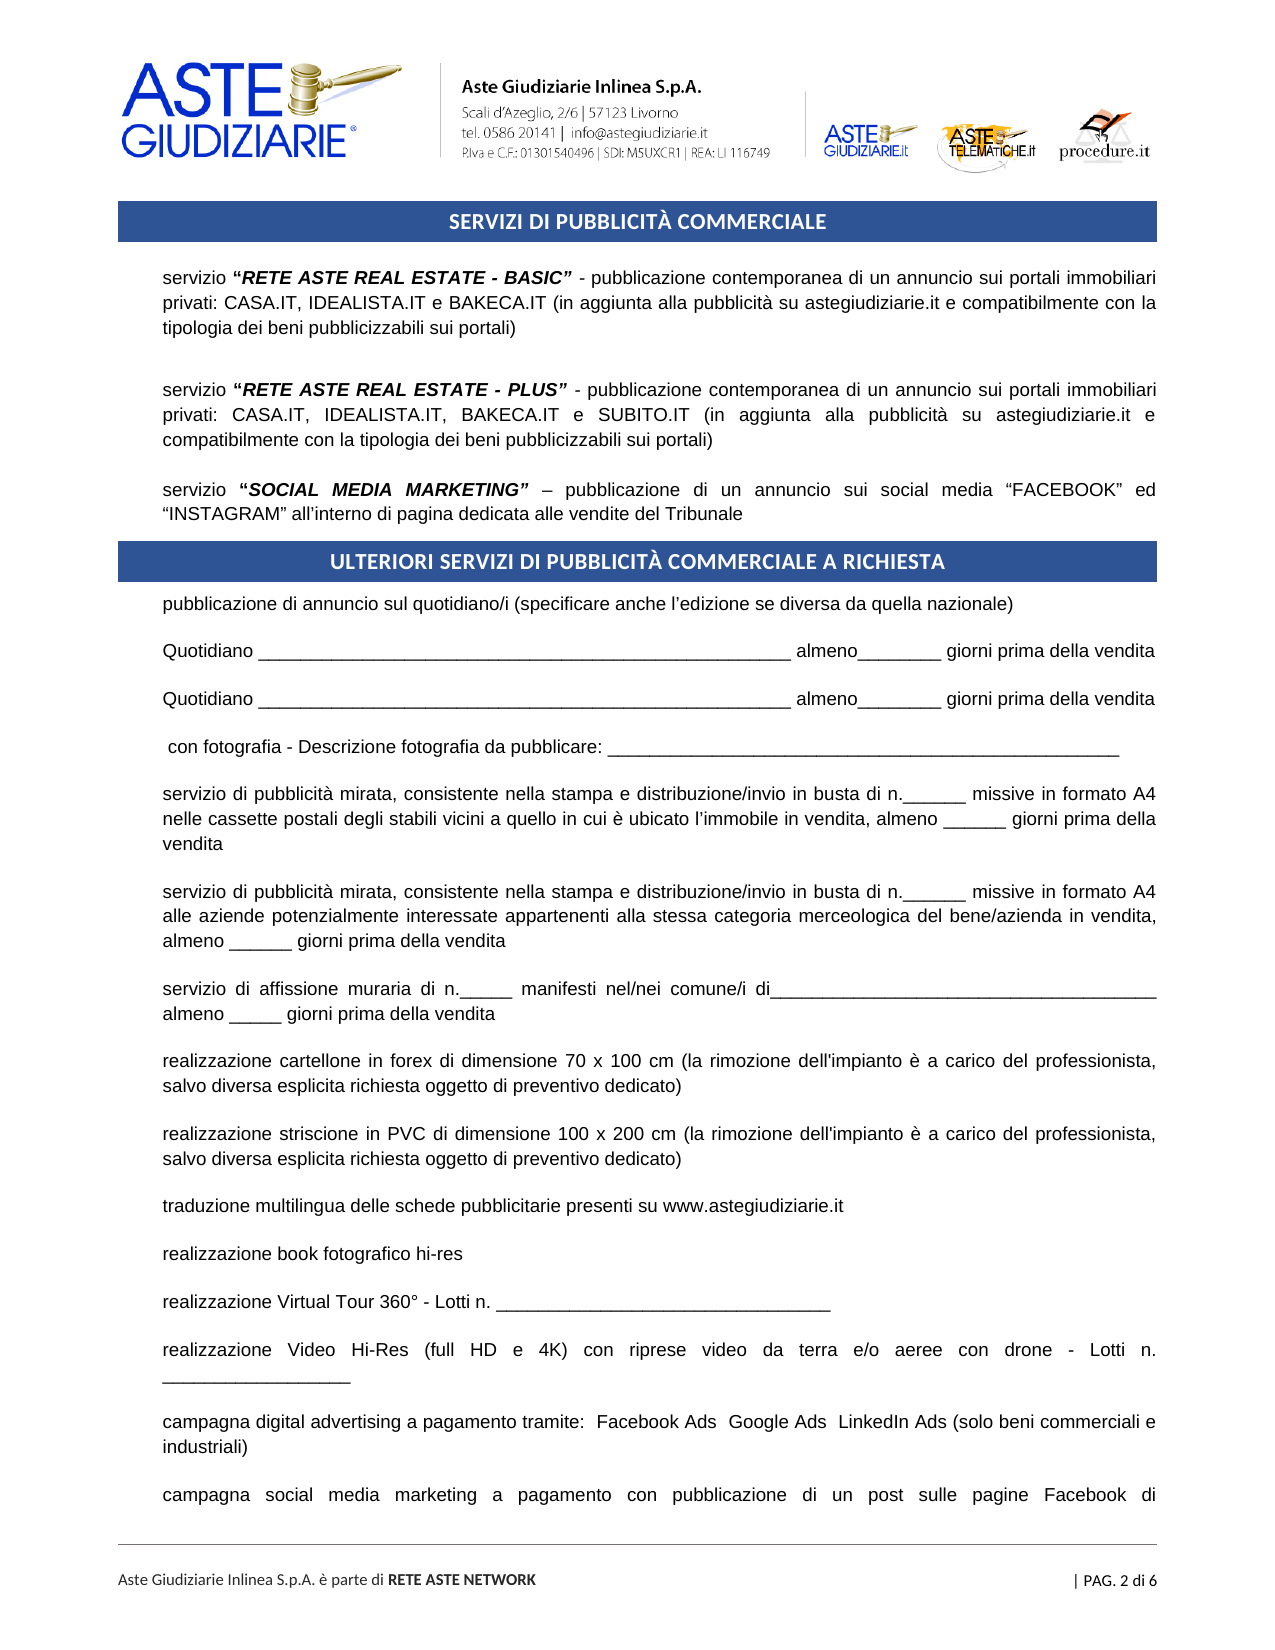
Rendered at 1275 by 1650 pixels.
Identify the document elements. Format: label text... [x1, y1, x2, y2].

picture [0, 39, 1275, 175]
text campagna digital advertising a pagamento tramite: Facebook Ads Google Ads LinkedIn Ads (solo beni commerciali e industriali) [118, 1411, 1157, 1457]
text servizio di pubblicità mirata, consistente nella stampa e distribuzione/invio in busta di n.______ missive in formato A4 nelle cassette postali degli stabili vicini a quello in cui è ubicato l’immobile in vendita, almeno ______ giorni prima della vendita [118, 783, 1157, 854]
text Quotidiano ___________________________________________________ almeno________ giorni prima della vendita [162, 640, 1157, 662]
table_header SERVIZI DI PUBBLICITà COMMERCIALE [118, 201, 1157, 242]
text con fotografia - Descrizione fotografia da pubblicare: _________________________________________________ [162, 735, 1157, 757]
text realizzazione Virtual Tour 360° - Lotti n. ________________________________ [118, 1291, 1157, 1312]
table_header ULTERIORI SERVIZI DI PUBBLICITà COMMERCIALE A RICHIESTA [118, 541, 1157, 582]
text servizio “RETE ASTE REAL ESTATE - BASIC” - pubblicazione contemporanea di un annuncio sui portali immobiliari privati: CASA.IT, IDEALISTA.IT e BAKECA.IT (in aggiunta alla pubblicità su astegiudiziarie.it e compatibilmente con la tipologia dei beni pubblicizzabili sui portali) [118, 267, 1157, 338]
text realizzazione striscione in PVC di dimensione 100 x 200 cm (la rimozione dell'impianto è a carico del professionista, salvo diversa esplicita richiesta oggetto di preventivo dedicato) [118, 1123, 1157, 1169]
text servizio “SOCIAL MEDIA MARKETING” – pubblicazione di un annuncio sui social media “FACEBOOK” ed “INSTAGRAM” all’interno di pagina dedicata alle vendite del Tribunale [118, 478, 1157, 525]
text realizzazione book fotografico hi-res [118, 1243, 1157, 1264]
text pubblicazione di annuncio sul quotidiano/i (specificare anche l’edizione se diversa da quella nazionale) [118, 592, 1157, 614]
text Quotidiano ___________________________________________________ almeno________ giorni prima della vendita [162, 688, 1157, 709]
text traduzione multilingua delle schede pubblicitarie presenti su www.astegiudiziarie.it [118, 1195, 1157, 1217]
text realizzazione Video Hi-Res (full HD e 4K) con riprese video da terra e/o aeree con drone - Lotti n. __________________ [118, 1338, 1157, 1385]
text realizzazione cartellone in forex di dimensione 70 x 100 cm (la rimozione dell'impianto è a carico del professionista, salvo diversa esplicita richiesta oggetto di preventivo dedicato) [118, 1050, 1157, 1097]
text servizio di pubblicità mirata, consistente nella stampa e distribuzione/invio in busta di n.______ missive in formato A4 alle aziende potenzialmente interessate appartenenti alla stessa categoria merceologica del bene/azienda in vendita, almeno ______ giorni prima della vendita [118, 880, 1157, 952]
text servizio di affissione muraria di n._____ manifesti nel/nei comune/i di_____________________________________ almeno _____ giorni prima della vendita [118, 978, 1157, 1024]
text servizio “RETE ASTE REAL ESTATE - PLUS” - pubblicazione contemporanea di un annuncio sui portali immobiliari privati: CASA.IT, IDEALISTA.IT, BAKECA.IT e SUBITO.IT (in aggiunta alla pubblicità su astegiudiziarie.it e compatibilmente con la tipologia dei beni pubblicizzabili sui portali) [118, 379, 1157, 450]
